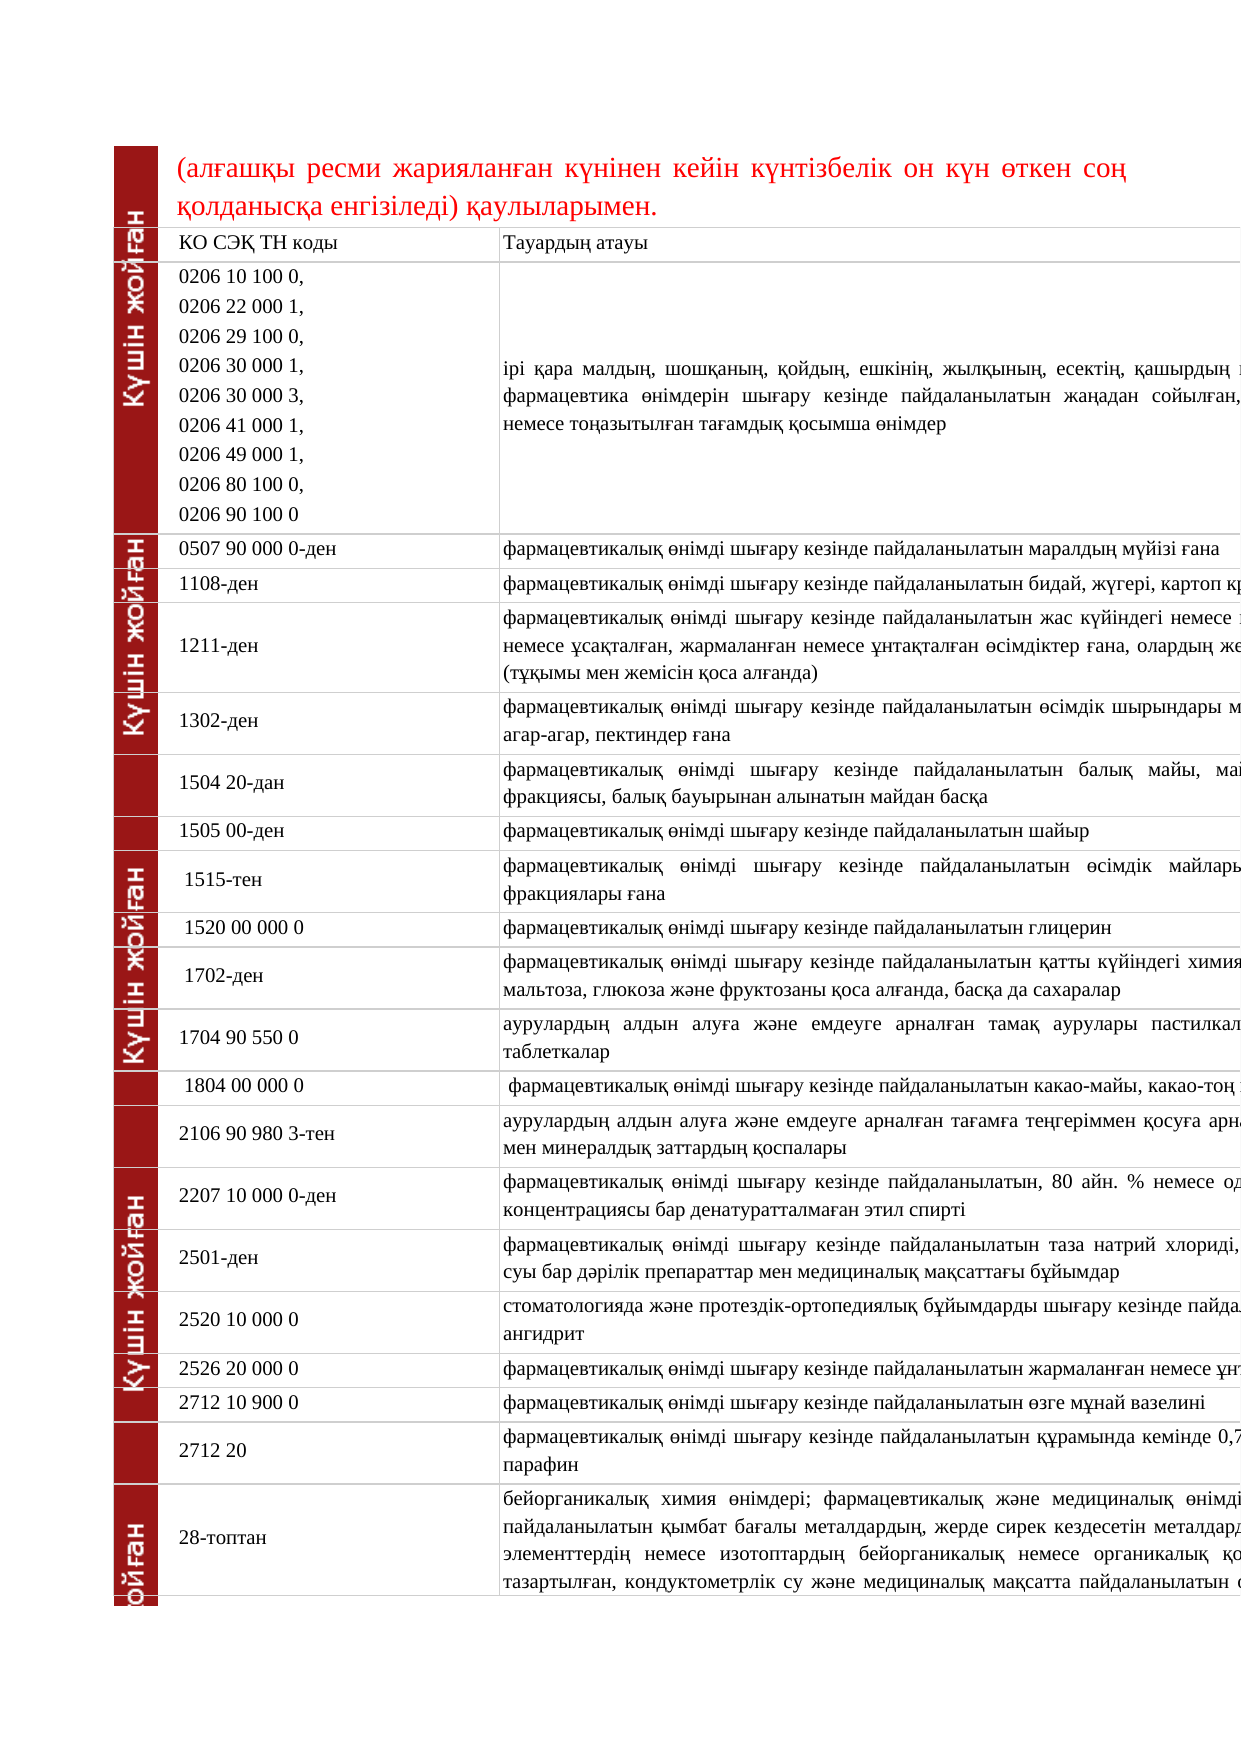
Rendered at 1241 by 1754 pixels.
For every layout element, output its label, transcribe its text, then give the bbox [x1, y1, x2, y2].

picture [114, 222, 158, 227]
table_cell 1515-тен [114, 851, 499, 912]
table_cell фармацевтикалық өнімді шығару кезінде пайдаланылатын өсімдік майлары және олардың фракциялары ғана [500, 851, 1240, 912]
table_cell аурулардың алдын алуға және емдеуге арналған тағамға теңгеріммен қосуға арналған витаминдер мен минералдық заттардың қоспалары [500, 1106, 1240, 1167]
table_cell фармацевтикалық өнімді шығару кезінде пайдаланылатын қатты күйіндегі химиялық таза лактоза, мальтоза, глюкоза және фруктозаны қоса алғанда, басқа да сахаралар [500, 948, 1240, 1008]
table_cell аурулардың алдын алуға және емдеуге арналған тамақ аурулары пастилкалары және жөтел таблеткалар [500, 1010, 1240, 1070]
table_cell фармацевтикалық өнімді шығару кезінде пайдаланылатын өзге мұнай вазелині [500, 1388, 1240, 1421]
table_cell 0507 90 000 0-ден [114, 535, 499, 568]
table_cell фармацевтикалық өнімді шығару кезінде пайдаланылатын құрамында кемінде 0,75 мас. % май бар парафин [500, 1423, 1240, 1483]
table_cell 2501-ден [114, 1230, 499, 1291]
table_cell 0206 10 100 0, 0206 22 000 1, 0206 29 100 0, 0206 30 000 1, 0206 30 000 3, 0206 41 000 1, 0206 49 000 1, 0206 80 100 0, 0206 90 100 0 [114, 263, 499, 533]
table_cell 1302-ден [114, 693, 499, 754]
table_cell 1211-ден [114, 603, 499, 692]
table_cell 2520 10 000 0 [114, 1292, 499, 1353]
table_cell 1704 90 550 0 [114, 1010, 499, 1070]
table_cell 2712 20 [114, 1423, 499, 1483]
table_cell фармацевтикалық өнімді шығару кезінде пайдаланылатын жас күйіндегі немесе кептірілген, бүтін немесе ұсақталған, жармаланған немесе ұнтақталған өсімдіктер ғана, олардың жекелеген бөліктері (тұқымы мен жемісін қоса алғанда) [500, 603, 1240, 692]
table_cell фармацевтикалық өнімді шығару кезінде пайдаланылатын балық майы, май және олардың фракциясы, балық бауырынан алынатын майдан басқа [500, 755, 1240, 816]
table_cell фармацевтикалық өнімді шығару кезінде пайдаланылатын какао-майы, какао-тоң майы [500, 1072, 1240, 1105]
table_cell 1504 20-дан [114, 755, 499, 816]
table_cell ірі қара малдың, шошқаның, қойдың, ешкінің, жылқының, есектің, қашырдың немесе лошактың фармацевтика өнімдерін шығару кезінде пайдаланылатын жаңадан сойылған, салқындатылған немесе тоңазытылған тағамдық қосымша өнімдер [500, 263, 1240, 533]
table_cell 1804 00 000 0 [114, 1072, 499, 1105]
table_cell стоматологияда және протездік-ортопедиялық бұйымдарды шығару кезінде пайдаланылатын керіш, ангидрит [500, 1292, 1240, 1353]
table_cell 1505 00-ден [114, 817, 499, 850]
table_cell 1520 00 000 0 [114, 913, 499, 946]
table_cell 1108-ден [114, 569, 499, 602]
table_header Тауардың атауы [500, 228, 1240, 261]
table_cell фармацевтикалық өнімді шығару кезінде пайдаланылатын глицерин [500, 913, 1240, 946]
picture [114, 1596, 158, 1606]
table_cell фармацевтикалық өнімді шығару кезінде пайдаланылатын өсімдік шырындары мен сығындылары, агар-агар, пектиндер ғана [500, 693, 1240, 754]
picture [114, 146, 158, 150]
table_cell 2712 10 900 0 [114, 1388, 499, 1421]
table_cell 2207 10 000 0-ден [114, 1168, 499, 1229]
table_header КО СЭҚ ТН коды [114, 228, 499, 261]
table_cell фармацевтикалық өнімді шығару кезінде пайдаланылатын жармаланған немесе ұнтақталған тальк [500, 1354, 1240, 1387]
table_cell фармацевтикалық өнімді шығару кезінде пайдаланылатын шайыр [500, 817, 1240, 850]
table_cell 1702-ден [114, 948, 499, 1008]
table_cell 28-топтан [114, 1485, 499, 1594]
table_cell фармацевтикалық өнімді шығару кезінде пайдаланылатын маралдың мүйізі ғана [500, 535, 1240, 568]
table_cell фармацевтикалық өнімді шығару кезінде пайдаланылатын бидай, жүгері, картоп крахмалы, инулин [500, 569, 1240, 602]
table_cell 2526 20 000 0 [114, 1354, 499, 1387]
table_cell фармацевтикалық өнімді шығару кезінде пайдаланылатын таза натрий хлориді, құрамында теңіз суы бар дәрілік препараттар мен медициналық мақсаттағы бұйымдар [500, 1230, 1240, 1291]
table_cell 2106 90 980 3-тен [114, 1106, 499, 1167]
table_cell фармацевтикалық өнімді шығару кезінде пайдаланылатын, 80 айн. % немесе одан жоғары спирт концентрациясы бар денатуратталмаған этил спирті [500, 1168, 1240, 1229]
